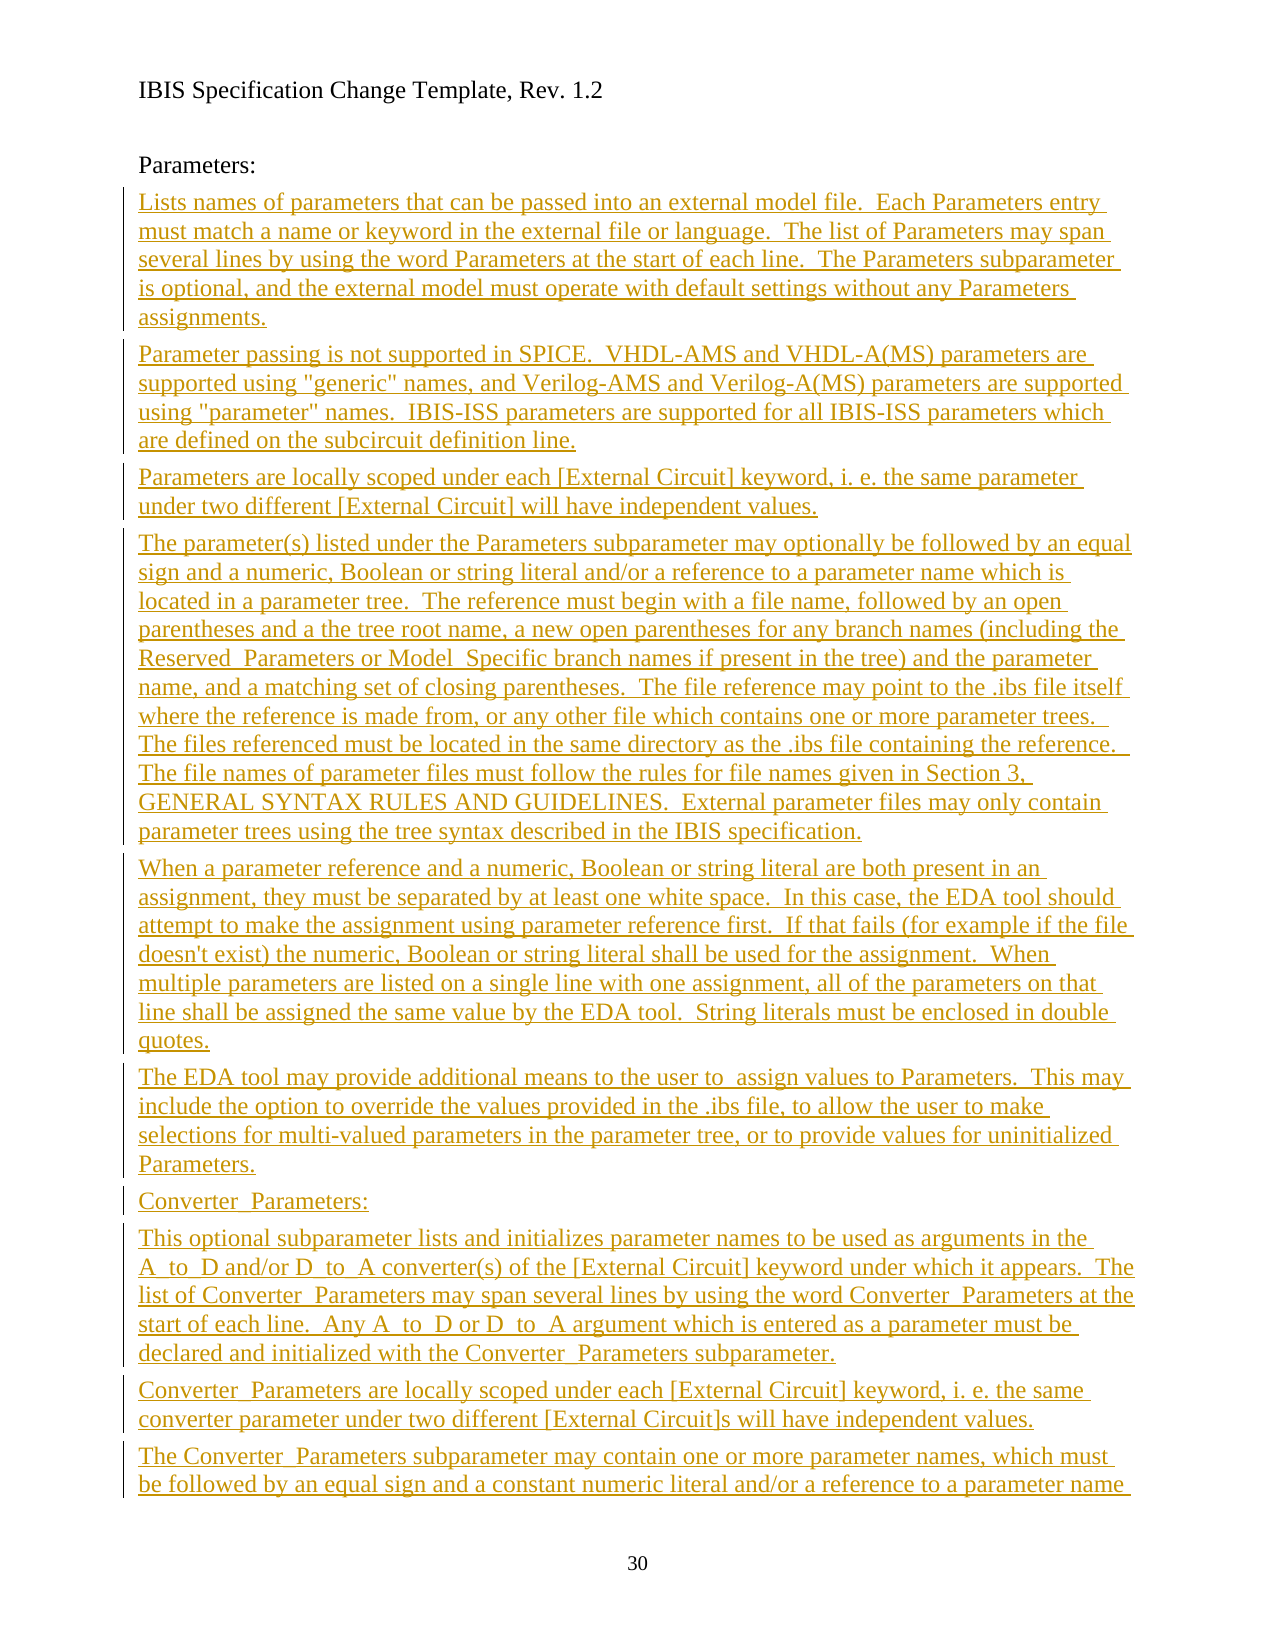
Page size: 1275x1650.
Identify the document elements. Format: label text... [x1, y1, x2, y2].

text Parameters: [138, 150, 1137, 179]
